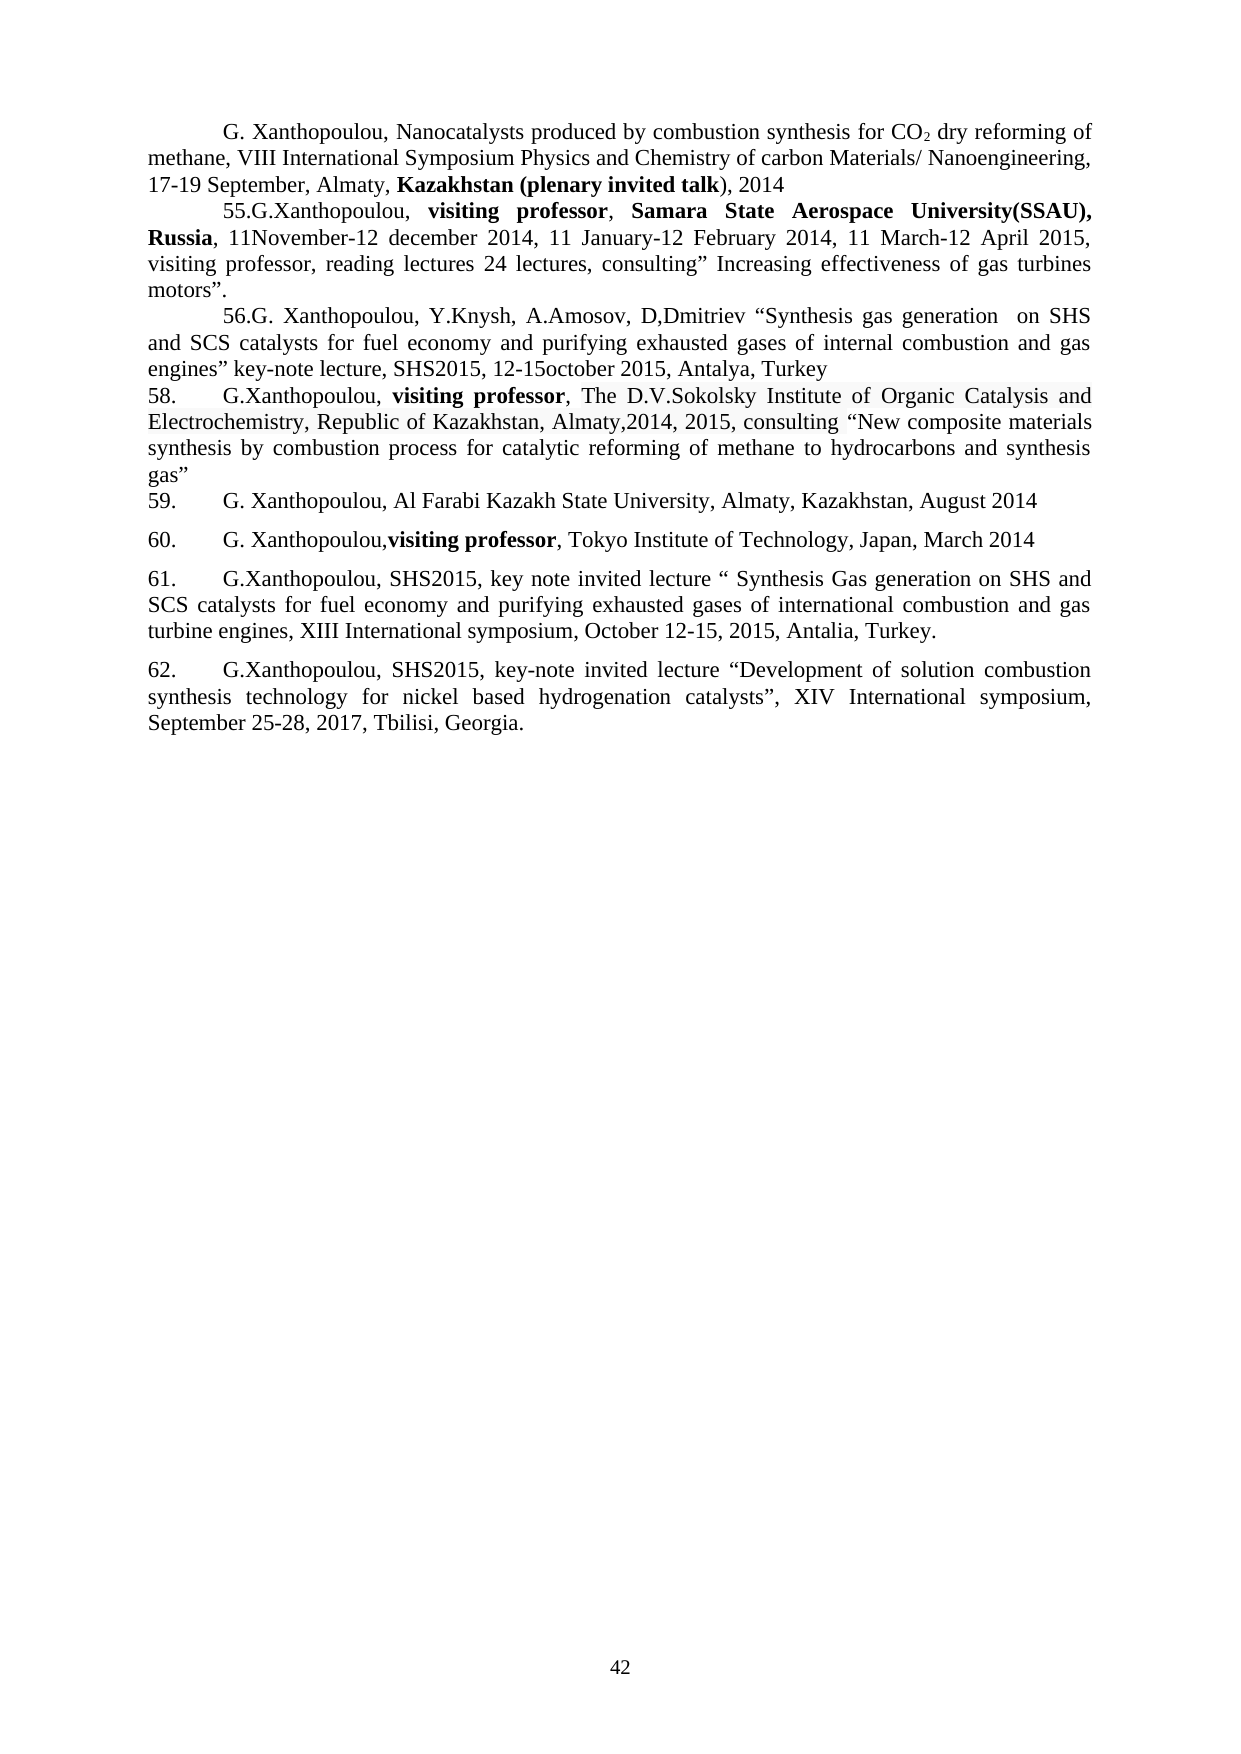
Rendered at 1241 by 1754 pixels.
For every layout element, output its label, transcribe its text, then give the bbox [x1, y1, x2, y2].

list G.Xanthopoulou, SHS2015, key-note invited lecture “Development of solution combustion synthesis technology for nickel based hydrogenation catalysts”, XIV International symposium, September 25-28, 2017, Tbilisi, Georgia. [148, 656, 1092, 735]
list G.Xanthopoulou, SHS2015, key note invited lecture “ Synthesis Gas generation on SHS and SCS catalysts for fuel economy and purifying exhausted gases of international combustion and gas turbine engines, XIII International symposium, October 12-15, 2015, Antalia, Turkey. [148, 565, 1092, 644]
list 55.G.Xanthopoulou, visiting professor, Samara State Aerospace University(SSAU), Russia, 11November-12 december 2014, 11 January-12 February 2014, 11 March-12 April 2015, visiting professor, reading lectures 24 lectures, consulting” Increasing effectiveness of gas turbines motors”. [148, 197, 1092, 303]
list G. Xanthopoulou,visiting professor, Tokyo Institute of Technology, Japan, March 2014 [148, 526, 1092, 552]
list G.Xanthopoulou, visiting professor, The D.V.Sokolsky Institute of Organic Catalysis and Electrochemistry, Republic of Kazakhstan, Almaty,2014, 2015, consulting “New composite materials synthesis by combustion process for catalytic reforming of methane to hydrocarbons and synthesis gas” [148, 408, 1092, 487]
list 56.G. Xanthopoulou, Y.Knysh, A.Amosov, D,Dmitriev “Synthesis gas generation on SHS and SCS catalysts for fuel economy and purifying exhausted gases of internal combustion and gas engines” key-note lecture, SHS2015, 12-15october 2015, Antalya, Turkey [148, 303, 1092, 382]
list G. Xanthopoulou, Al Farabi Kazakh State University, Almaty, Kazakhstan, August 2014 [148, 487, 1092, 513]
list G. Xanthopoulou, Nanocatalysts produced by combustion synthesis for CO2 dry reforming of methane, VIII International Symposium Physics and Chemistry of carbon Materials/ Nanoengineering, 17-19 September, Almaty, Kazakhstan (plenary invited talk), 2014 [148, 118, 1092, 197]
